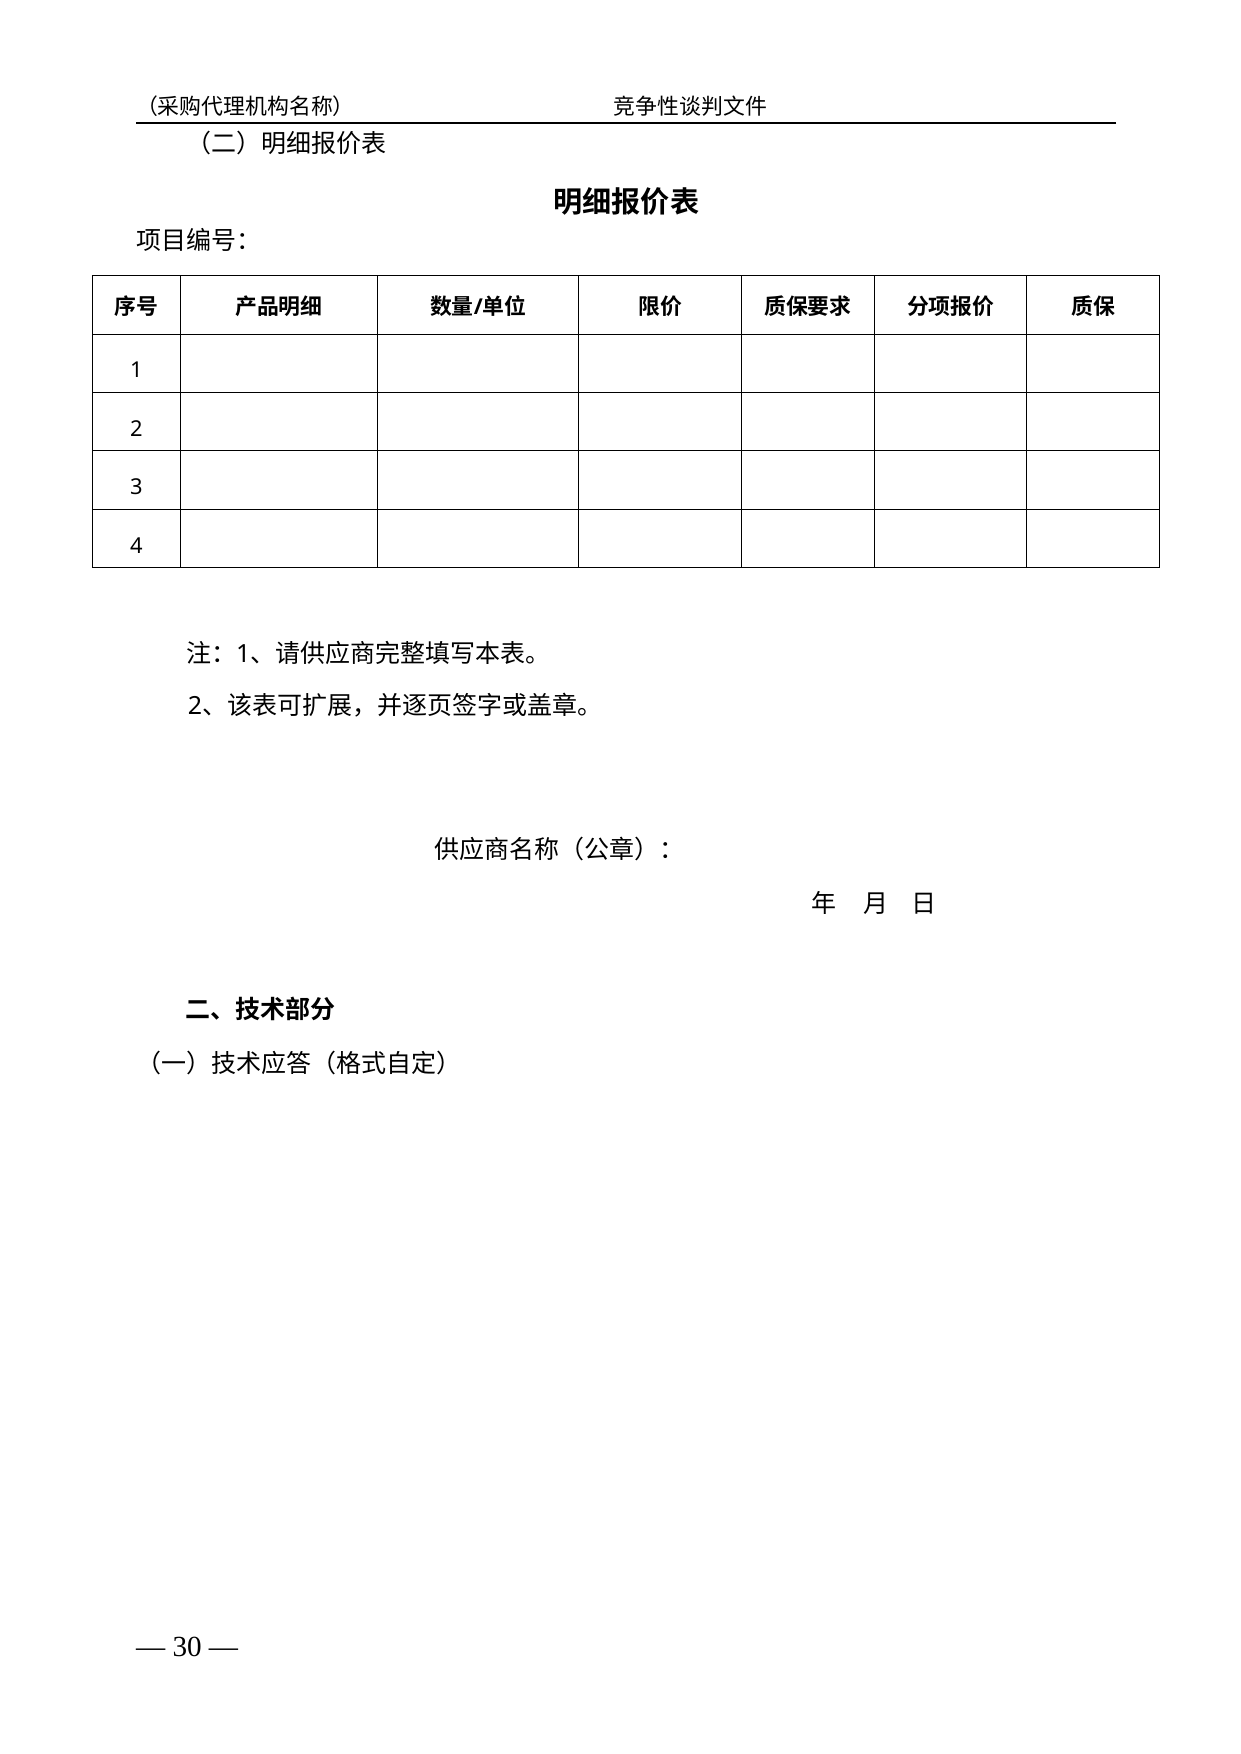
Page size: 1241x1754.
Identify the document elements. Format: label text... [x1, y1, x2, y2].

text 年 月 日 [136, 884, 1066, 920]
table_cell [181, 393, 377, 450]
table_cell [742, 393, 874, 450]
table_cell [579, 393, 741, 450]
table_cell [378, 451, 578, 509]
text （二）明细报价表 [136, 124, 1116, 160]
table_cell [742, 510, 874, 567]
text 供应商名称（公章）： [136, 829, 1116, 866]
table_cell [378, 393, 578, 450]
text （一）技术应答（格式自定） [136, 1043, 1116, 1080]
table_cell [742, 335, 874, 392]
table_header 分项报价 [875, 276, 1026, 333]
table_cell [1027, 451, 1159, 509]
table_cell [875, 510, 1026, 567]
table_cell [875, 335, 1026, 392]
table_header 质保 [1027, 276, 1159, 333]
text 项目编号： [136, 221, 1116, 257]
table_header 数量/单位 [378, 276, 578, 333]
table_cell [579, 335, 741, 392]
table_cell [181, 335, 377, 392]
table_cell [875, 393, 1026, 450]
text 2、该表可扩展，并逐页签字或盖章。 [136, 672, 1116, 724]
table_cell [378, 335, 578, 392]
table_cell 1 [93, 335, 180, 392]
table_cell [579, 451, 741, 509]
table_header 限价 [579, 276, 741, 333]
table_cell [875, 451, 1026, 509]
subtitle 二、技术部分 [136, 989, 1116, 1025]
text 明细报价表 [136, 178, 1116, 221]
text 注：1、请供应商完整填写本表。 [136, 620, 1116, 672]
table_cell [742, 451, 874, 509]
table_cell 4 [93, 510, 180, 567]
table_cell 2 [93, 393, 180, 450]
table_cell 3 [93, 451, 180, 509]
table_cell [579, 510, 741, 567]
table_cell [181, 451, 377, 509]
table_header 序号 [93, 276, 180, 333]
table_cell [181, 510, 377, 567]
table_cell [1027, 393, 1159, 450]
table_header 产品明细 [181, 276, 377, 333]
table_cell [1027, 335, 1159, 392]
table_cell [378, 510, 578, 567]
table_header 质保要求 [742, 276, 874, 333]
table_cell [1027, 510, 1159, 567]
